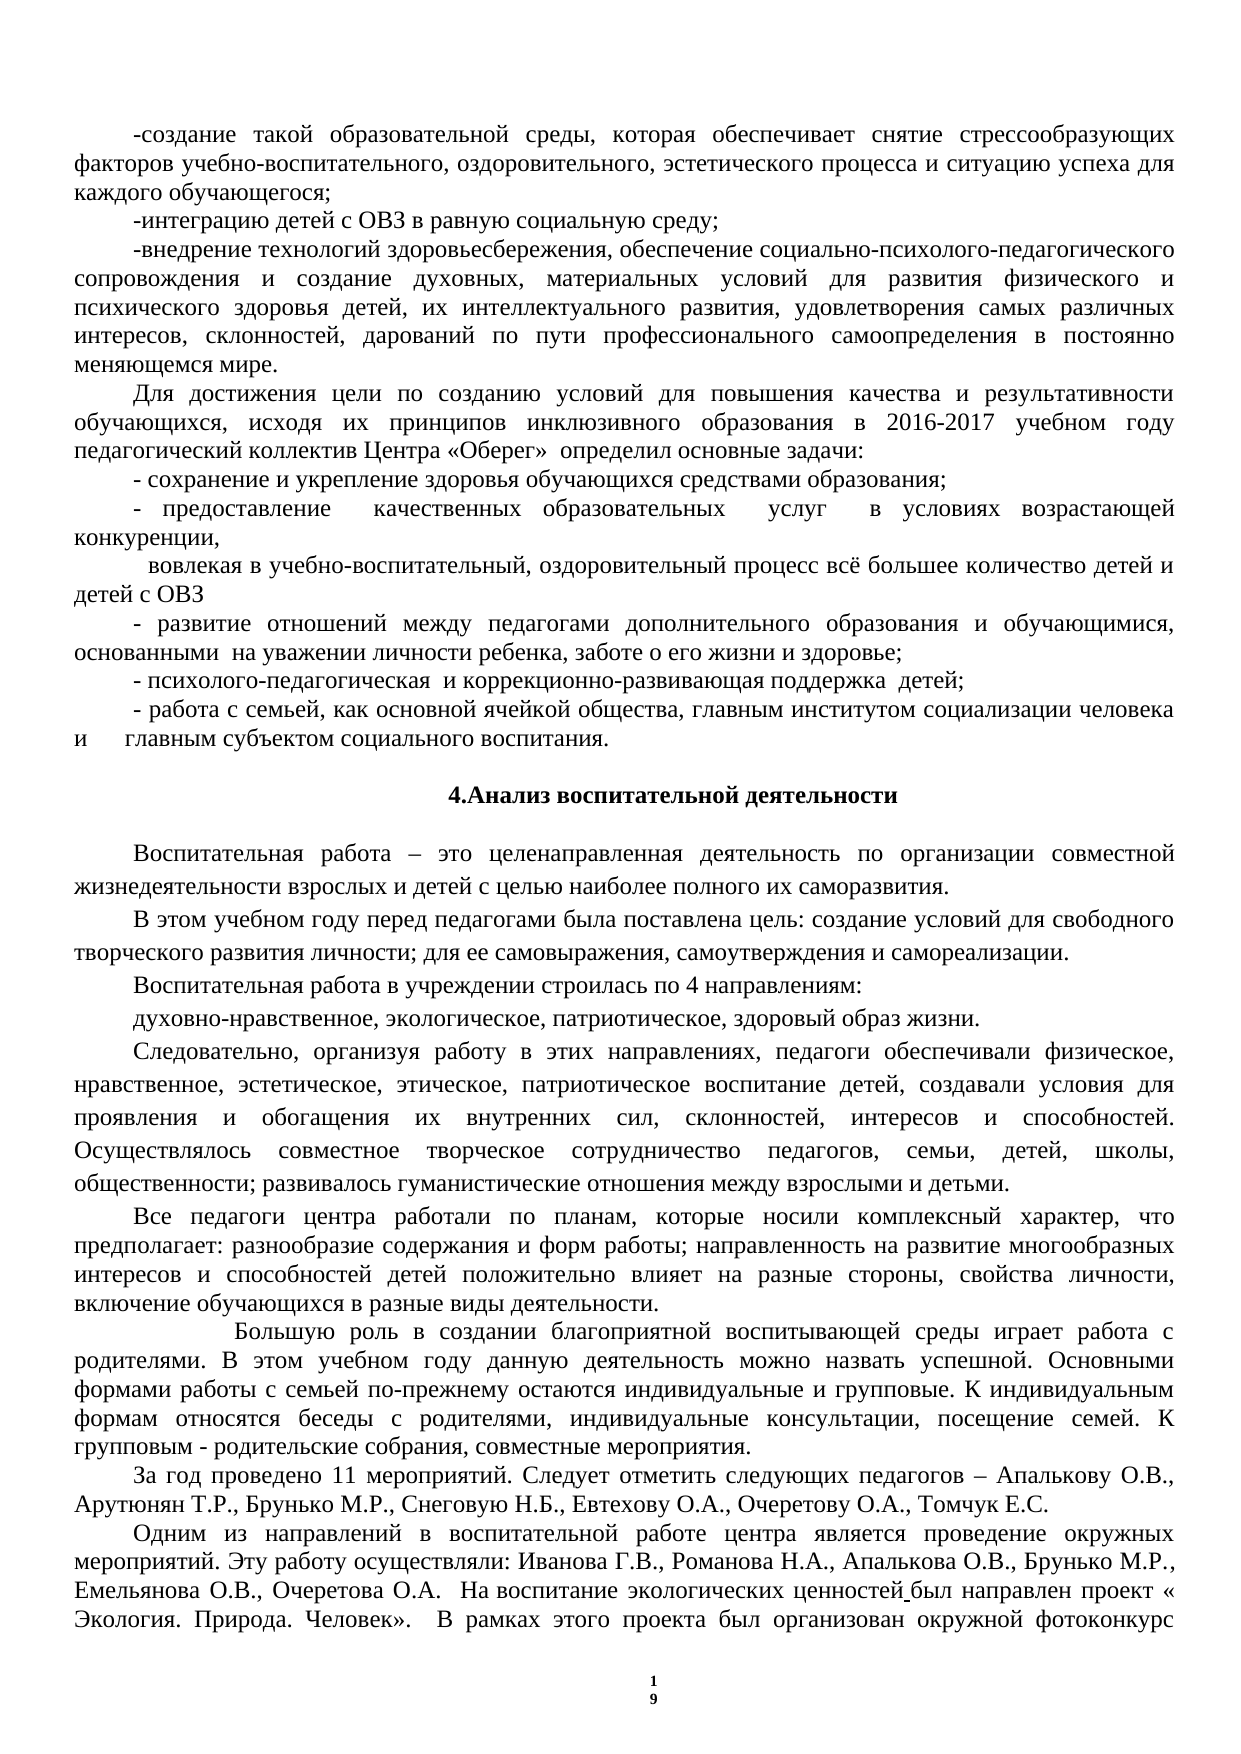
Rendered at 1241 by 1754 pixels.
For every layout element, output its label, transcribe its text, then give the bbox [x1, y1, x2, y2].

text - сохранение и укрепление здоровья обучающихся средствами образования; [74, 464, 1176, 493]
list 4.Анализ воспитательной деятельности [170, 781, 1176, 809]
text Для достижения цели по созданию условий для повышения качества и результативности обучающихся, исходя их принципов инклюзивного образования в 2016-2017 учебном году педагогический коллектив Центра «Оберег» определил основные задачи: [74, 378, 1176, 464]
text - развитие отношений между педагогами дополнительного образования и обучающимися, основанными на уважении личности ребенка, заботе о его жизни и здоровье; [74, 608, 1176, 666]
text Следовательно, организуя работу в этих направлениях, педагоги обеспечивали физическое, нравственное, эстетическое, этическое, патриотическое воспитание детей, создавали условия для проявления и обогащения их внутренних сил, склонностей, интересов и способностей. Осуществлялось совместное творческое сотрудничество педагогов, семьи, детей, школы, общественности; развивалось гуманистические отношения между взрослыми и детьми. [74, 1036, 1176, 1197]
text -внедрение технологий здоровьесбережения, обеспечение социально-психолого-педагогического сопровождения и создание духовных, материальных условий для развития физического и психического здоровья детей, их интеллектуального развития, удовлетворения самых различных интересов, склонностей, дарований по пути профессионального самоопределения в постоянно меняющемся мире. [74, 234, 1176, 378]
text - психолого-педагогическая и коррекционно-развивающая поддержка детей; [74, 666, 1176, 694]
text - предоставление качественных образовательных услуг в условиях возрастающей конкуренции, [74, 493, 1176, 551]
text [74, 1518, 1176, 1633]
text Воспитательная работа – это целенаправленная деятельность по организации совместной жизнедеятельности взрослых и детей с целью наиболее полного их саморазвития. [74, 838, 1176, 900]
text духовно-нравственное, экологическое, патриотическое, здоровый образ жизни. [74, 1003, 1176, 1032]
text -создание такой образовательной среды, которая обеспечивает снятие стрессообразующих факторов учебно-воспитательного, оздоровительного, эстетического процесса и ситуацию успеха для каждого обучающегося; [74, 119, 1176, 206]
text Воспитательная работа в учреждении строилась по 4 направлениям: [74, 970, 1176, 999]
text -интеграцию детей с ОВЗ в равную социальную среду; [74, 206, 1176, 234]
text - работа с семьей, как основной ячейкой общества, главным институтом социализации человека и главным субъектом социального воспитания. [74, 694, 1176, 752]
text За год проведено 11 мероприятий. Следует отметить следующих педагогов – Апалькову О.В., Арутюнян Т.Р., Брунько М.Р., Снеговую Н.Б., Евтехову О.А., Очеретову О.А., Томчук Е.С. [74, 1460, 1176, 1518]
text Все педагоги центра работали по планам, которые носили комплексный характер, что предполагает: разнообразие содержания и форм работы; направленность на развитие многообразных интересов и способностей детей положительно влияет на разные стороны, свойства личности, включение обучающихся в разные виды деятельности. [74, 1201, 1176, 1316]
text вовлекая в учебно-воспитательный, оздоровительный процесс всё большее количество детей и детей с ОВЗ [74, 551, 1176, 608]
text В этом учебном году перед педагогами была поставлена цель: создание условий для свободного творческого развития личности; для ее самовыражения, самоутверждения и самореализации. [74, 904, 1176, 966]
text Большую роль в создании благоприятной воспитывающей среды играет работа с родителями. В этом учебном году данную деятельность можно назвать успешной. Основными формами работы с семьей по-прежнему остаются индивидуальные и групповые. К индивидуальным формам относятся беседы с родителями, индивидуальные консультации, посещение семей. К групповым - родительские собрания, совместные мероприятия. [74, 1316, 1176, 1460]
